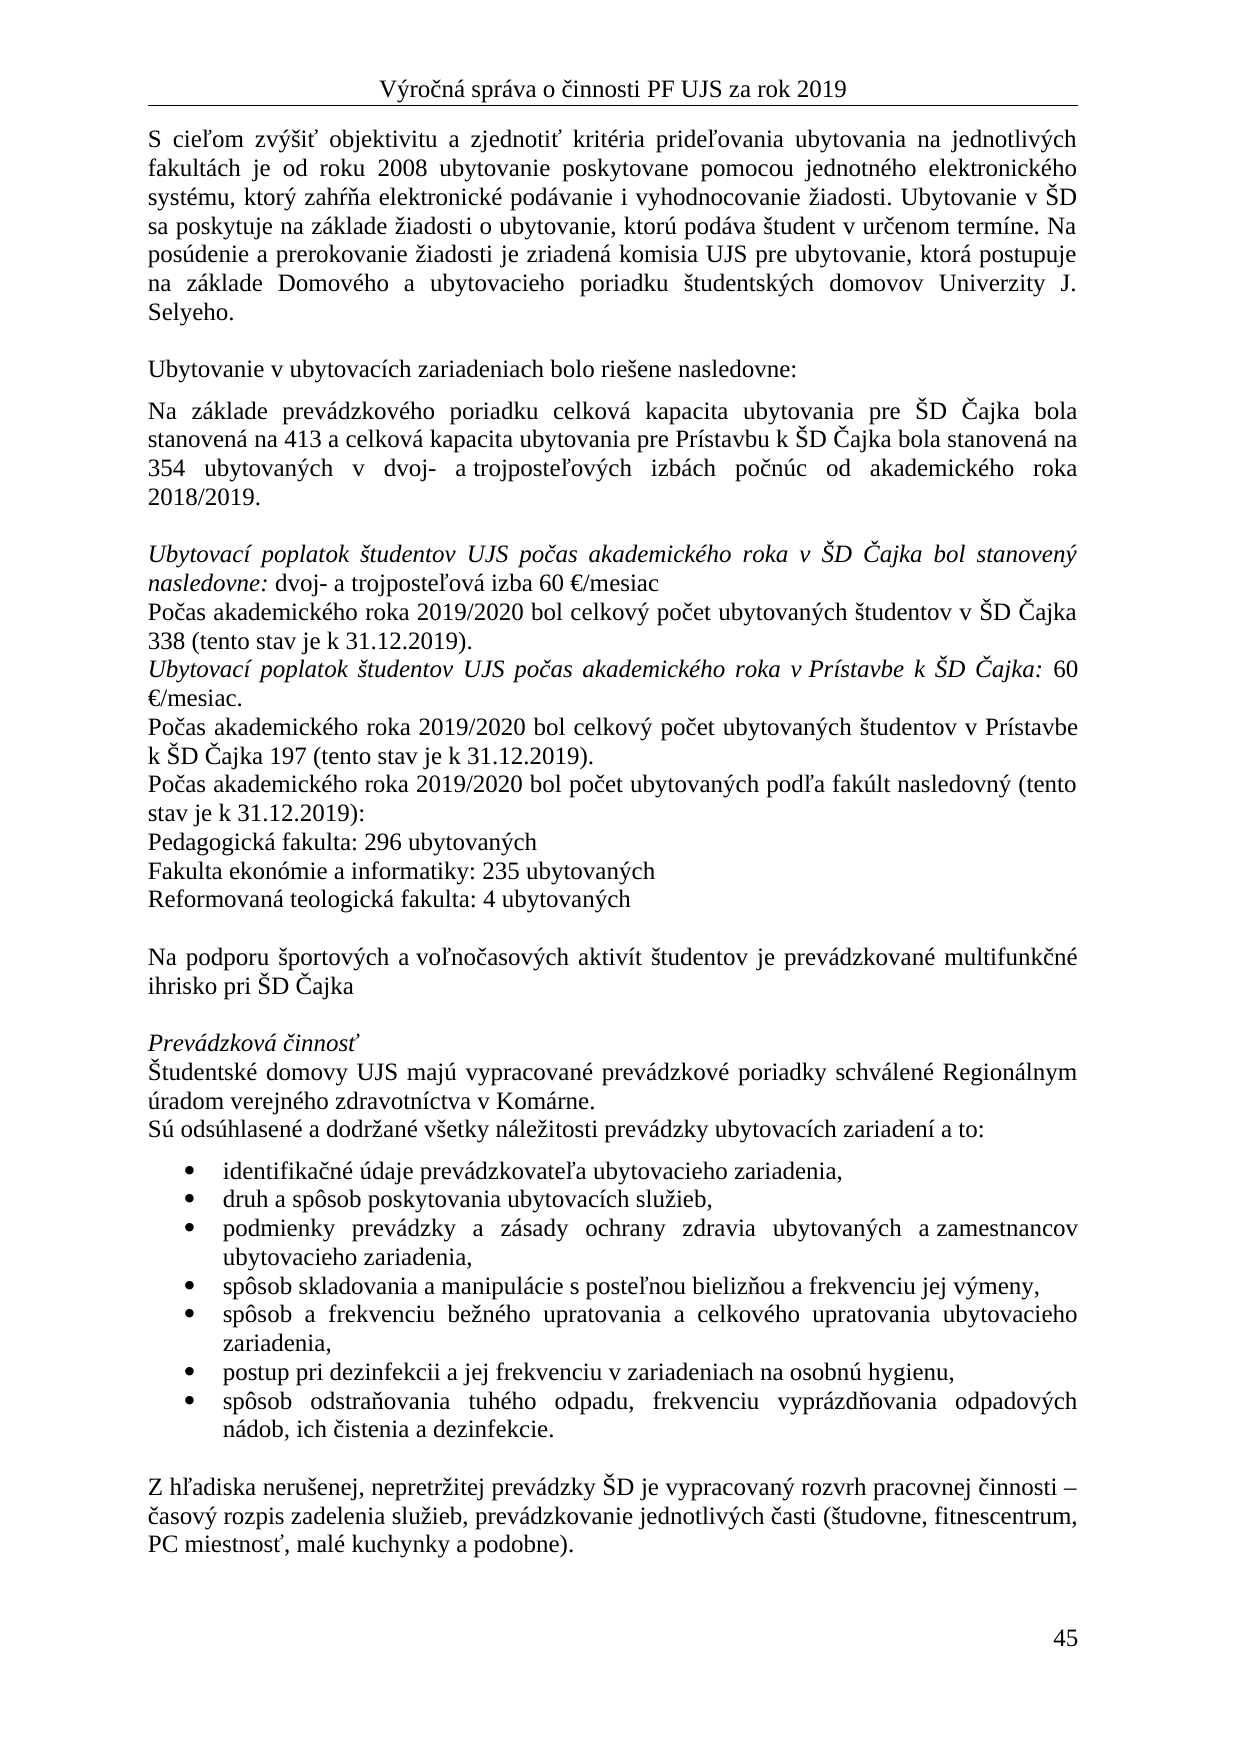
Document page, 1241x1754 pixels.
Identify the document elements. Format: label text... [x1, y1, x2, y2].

text Na základe prevádzkového poriadku celková kapacita ubytovania pre ŠD Čajka bola stanovená na 413 a celková kapacita ubytovania pre Prístavbu k ŠD Čajka bola stanovená na 354 ubytovaných v dvoj- a trojposteľových izbách počnúc od akademického roka 2018/2019. [148, 396, 1078, 511]
list druh a spôsob poskytovania ubytovacích služieb, [185, 1184, 1078, 1213]
list podmienky prevádzky a zásady ochrany zdravia ubytovaných a zamestnancov ubytovacieho zariadenia, [185, 1213, 1078, 1271]
list spôsob a frekvenciu bežného upratovania a celkového upratovania ubytovacieho zariadenia, [185, 1299, 1078, 1357]
list spôsob skladovania a manipulácie s posteľnou bielizňou a frekvenciu jej výmeny, [185, 1271, 1078, 1299]
text Počas akademického roka 2019/2020 bol celkový počet ubytovaných študentov v Prístavbe k ŠD Čajka 197 (tento stav je k 31.12.2019). [148, 712, 1078, 769]
list spôsob odstraňovania tuhého odpadu, frekvenciu vyprázdňovania odpadových nádob, ich čistenia a dezinfekcie. [185, 1386, 1078, 1443]
text Ubytovací poplatok študentov UJS počas akademického roka v ŠD Čajka bol stanovený nasledovne: dvoj- a trojposteľová izba 60 €/mesiac [148, 539, 1078, 597]
text Študentské domovy UJS majú vypracované prevádzkové poriadky schválené Regionálnym úradom verejného zdravotníctva v Komárne. [148, 1057, 1078, 1114]
text Reformovaná teologická fakulta: 4 ubytovaných [148, 884, 1078, 913]
text Fakulta ekonómie a informatiky: 235 ubytovaných [148, 856, 1078, 884]
text Pedagogická fakulta: 296 ubytovaných [148, 827, 1078, 856]
list identifikačné údaje prevádzkovateľa ubytovacieho zariadenia, [185, 1156, 1078, 1184]
text Ubytovanie v ubytovacích zariadeniach bolo riešene nasledovne: [148, 354, 1078, 383]
text Z hľadiska nerušenej, nepretržitej prevádzky ŠD je vypracovaný rozvrh pracovnej činnosti – časový rozpis zadelenia služieb, prevádzkovanie jednotlivých časti (študovne, fitnescentrum, PC miestnosť, malé kuchynky a podobne). [148, 1472, 1078, 1558]
list postup pri dezinfekcii a jej frekvenciu v zariadeniach na osobnú hygienu, [185, 1357, 1078, 1386]
text Sú odsúhlasené a dodržané všetky náležitosti prevádzky ubytovacích zariadení a to: [148, 1114, 1078, 1143]
text S cieľom zvýšiť objektivitu a zjednotiť kritéria prideľovania ubytovania na jednotlivých fakultách je od roku 2008 ubytovanie poskytovane pomocou jednotného elektronického systému, ktorý zahŕňa elektronické podávanie i vyhodnocovanie žiadosti. Ubytovanie v ŠD sa poskytuje na základe žiadosti o ubytovanie, ktorú podáva študent v určenom termíne. Na posúdenie a prerokovanie žiadosti je zriadená komisia UJS pre ubytovanie, ktorá postupuje na základe Domového a ubytovacieho poriadku študentských domovov Univerzity J. Selyeho. [148, 124, 1078, 326]
text Počas akademického roka 2019/2020 bol počet ubytovaných podľa fakúlt nasledovný (tento stav je k 31.12.2019): [148, 769, 1078, 827]
text Počas akademického roka 2019/2020 bol celkový počet ubytovaných študentov v ŠD Čajka 338 (tento stav je k 31.12.2019). [148, 597, 1078, 654]
text Ubytovací poplatok študentov UJS počas akademického roka v Prístavbe k ŠD Čajka: 60 €/mesiac. [148, 654, 1078, 712]
text Prevádzková činnosť [148, 1028, 1078, 1057]
text Na podporu športových a voľnočasových aktivít študentov je prevádzkované multifunkčné ihrisko pri ŠD Čajka [148, 942, 1078, 999]
